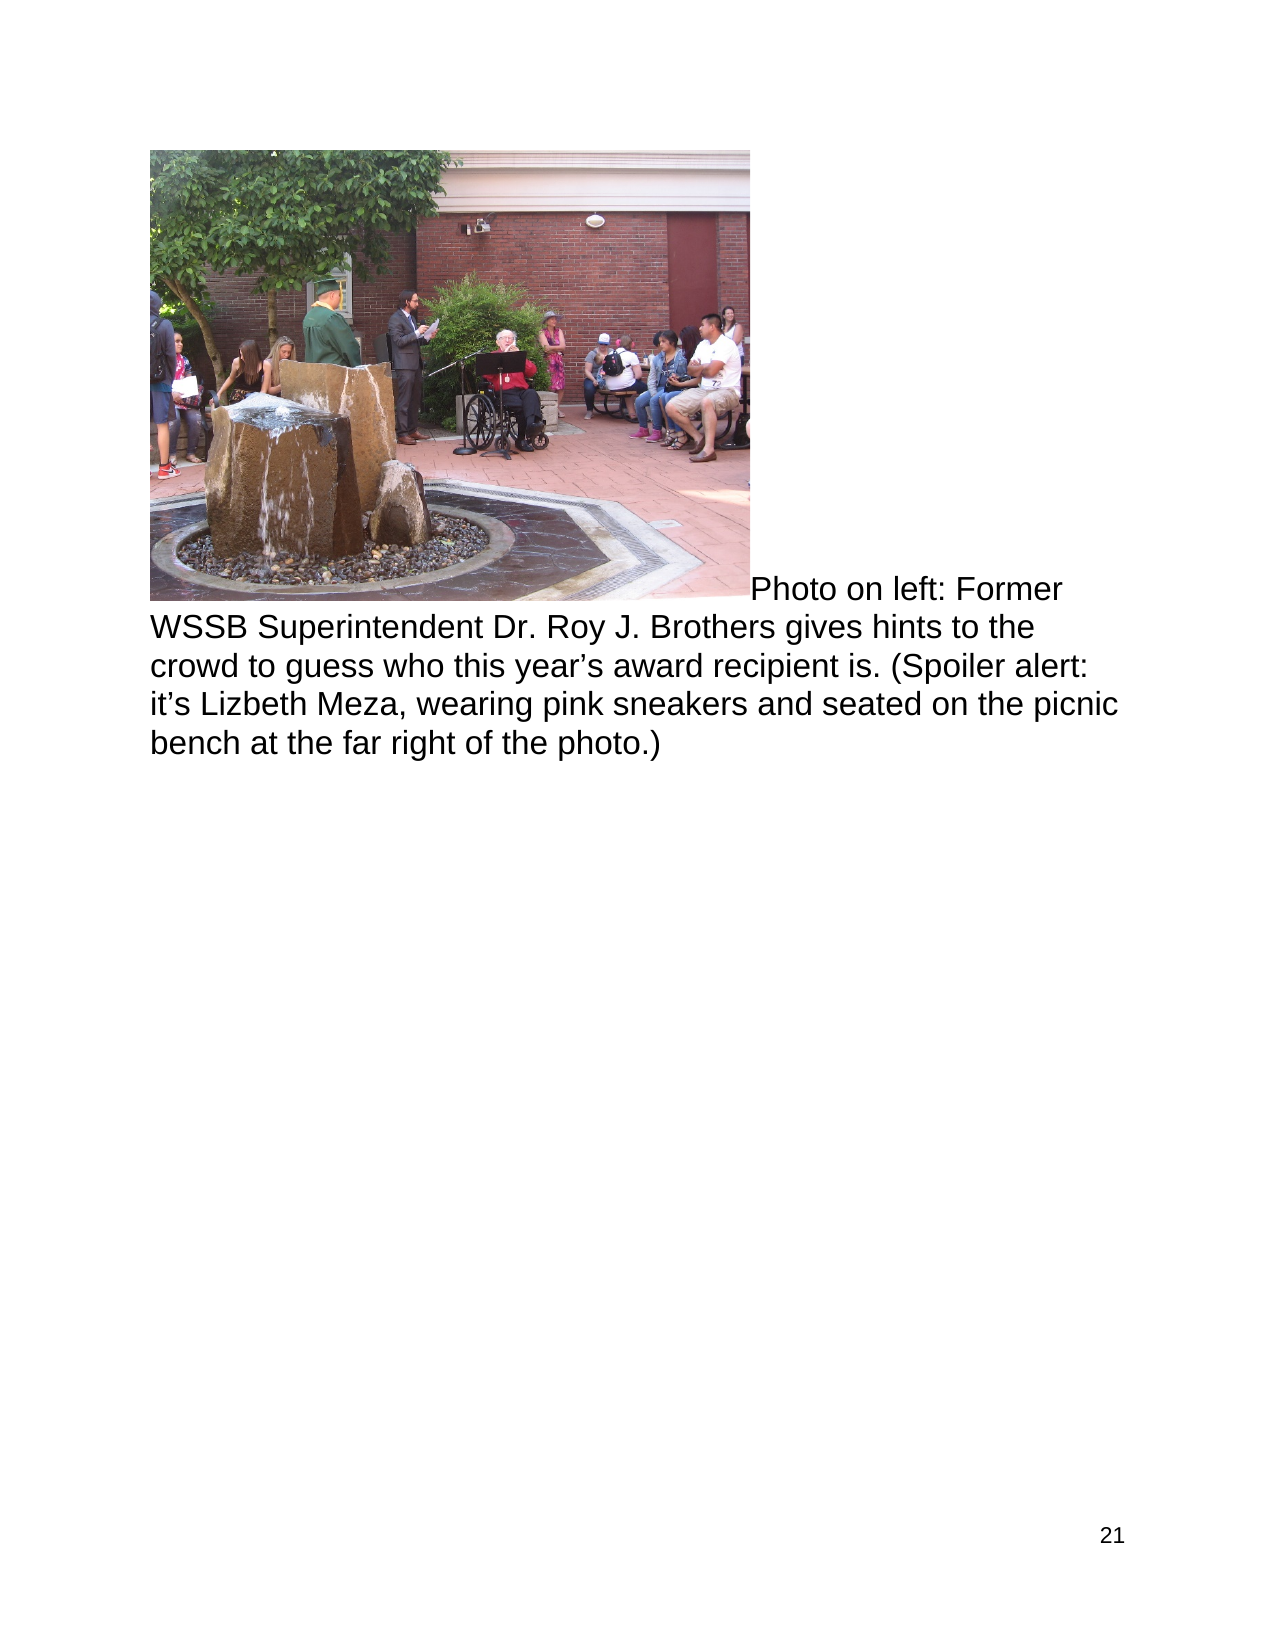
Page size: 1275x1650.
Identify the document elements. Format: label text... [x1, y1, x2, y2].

picture [150, 150, 750, 601]
